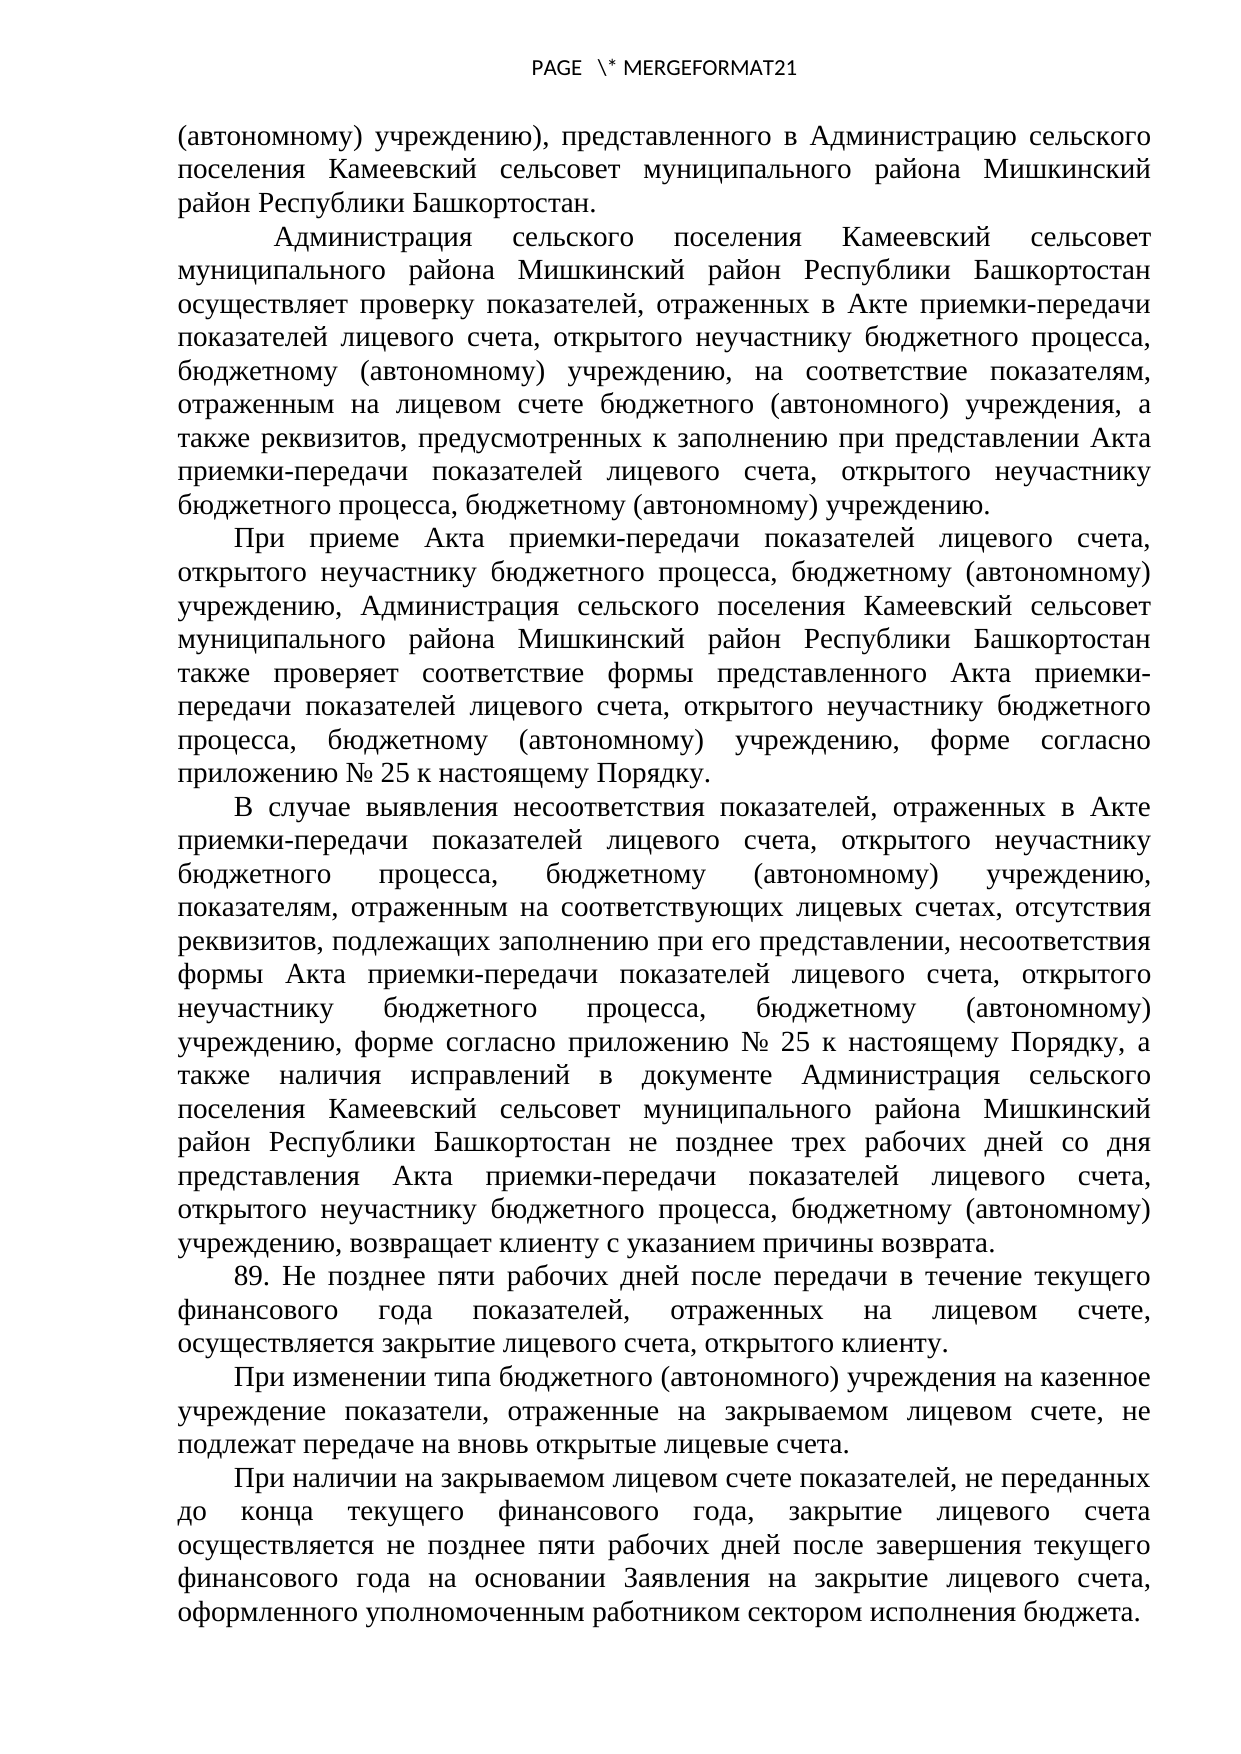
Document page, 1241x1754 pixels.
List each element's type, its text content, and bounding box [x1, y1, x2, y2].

text При наличии на закрываемом лицевом счете показателей, не переданных до конца текущего финансового года, закрытие лицевого счета осуществляется не позднее пяти рабочих дней после завершения текущего финансового года на основании Заявления на закрытие лицевого счета, оформленного уполномоченным работником сектором исполнения бюджета. [177, 1460, 1152, 1627]
text При приеме Акта приемки-передачи показателей лицевого счета, открытого неучастнику бюджетного процесса, бюджетному (автономному) учреждению, Администрация сельского поселения Камеевский сельсовет муниципального района Мишкинский район Республики Башкортостан также проверяет соответствие формы представленного Акта приемки-передачи показателей лицевого счета, открытого неучастнику бюджетного процесса, бюджетному (автономному) учреждению, форме согласно приложению № 25 к настоящему Порядку. [177, 521, 1152, 789]
text 89. Не позднее пяти рабочих дней после передачи в течение текущего финансового года показателей, отраженных на лицевом счете, осуществляется закрытие лицевого счета, открытого клиенту. [177, 1258, 1152, 1359]
text В случае выявления несоответствия показателей, отраженных в Акте приемки-передачи показателей лицевого счета, открытого неучастнику бюджетного процесса, бюджетному (автономному) учреждению, показателям, отраженным на соответствующих лицевых счетах, отсутствия реквизитов, подлежащих заполнению при его представлении, несоответствия формы Акта приемки-передачи показателей лицевого счета, открытого неучастнику бюджетного процесса, бюджетному (автономному) учреждению, форме согласно приложению № 25 к настоящему Порядку, а также наличия исправлений в документе Администрация сельского поселения Камеевский сельсовет муниципального района Мишкинский район Республики Башкортостан не позднее трех рабочих дней со дня представления Акта приемки-передачи показателей лицевого счета, открытого неучастнику бюджетного процесса, бюджетному (автономному) учреждению, возвращает клиенту с указанием причины возврата. [177, 789, 1152, 1258]
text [177, 118, 1152, 219]
text Администрация сельского поселения Камеевский сельсовет муниципального района Мишкинский район Республики Башкортостан осуществляет проверку показателей, отраженных в Акте приемки-передачи показателей лицевого счета, открытого неучастнику бюджетного процесса, бюджетному (автономному) учреждению, на соответствие показателям, отраженным на лицевом счете бюджетного (автономного) учреждения, а также реквизитов, предусмотренных к заполнению при представлении Акта приемки-передачи показателей лицевого счета, открытого неучастнику бюджетного процесса, бюджетному (автономному) учреждению. [177, 219, 1152, 521]
text При изменении типа бюджетного (автономного) учреждения на казенное учреждение показатели, отраженные на закрываемом лицевом счете, не подлежат передаче на вновь открытые лицевые счета. [177, 1359, 1152, 1460]
